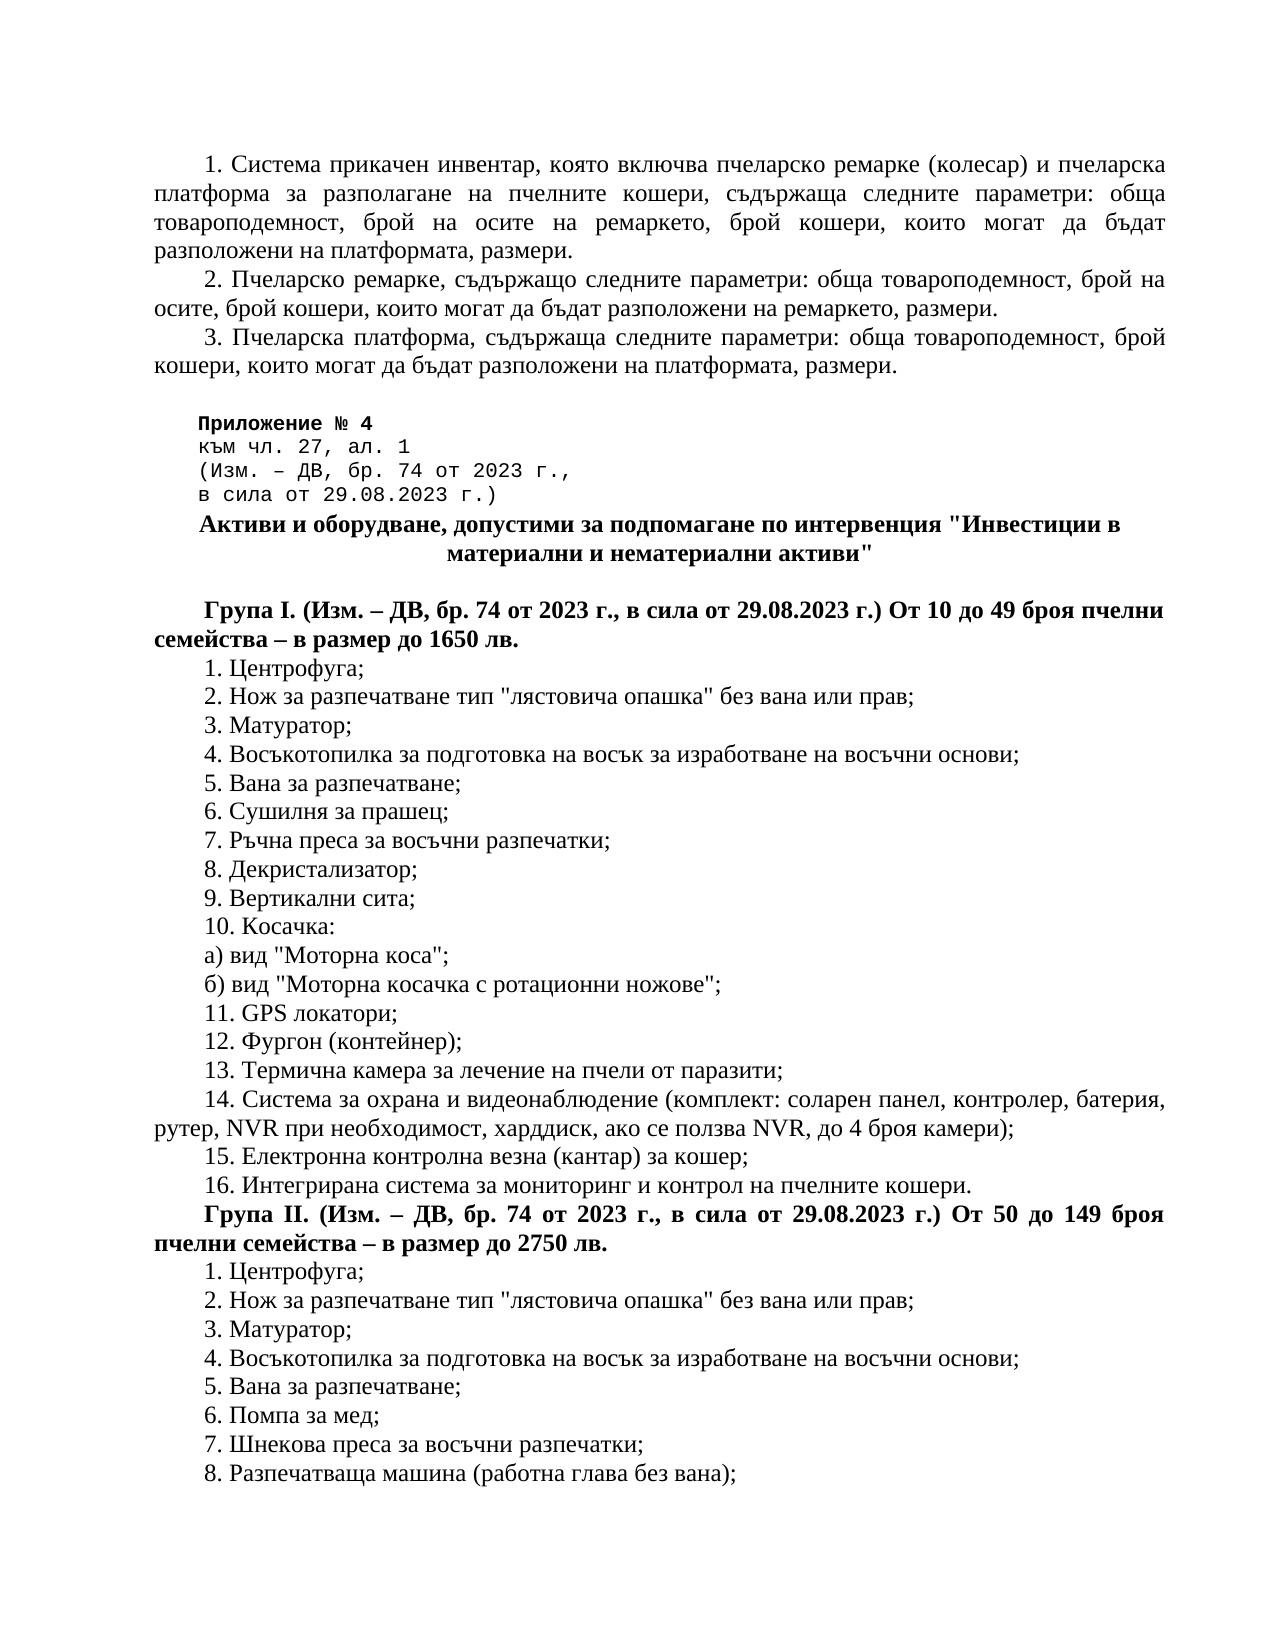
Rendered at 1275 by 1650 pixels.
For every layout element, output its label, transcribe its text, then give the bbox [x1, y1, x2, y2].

text (Изм. – ДВ, бр. 74 от 2023 г., [148, 460, 1127, 484]
text Приложение № 4 [148, 413, 1127, 436]
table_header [152, 148, 1168, 413]
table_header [152, 507, 1168, 1488]
text към чл. 27, ал. 1 [148, 436, 1127, 460]
text в сила от 29.08.2023 г.) [148, 484, 1127, 507]
